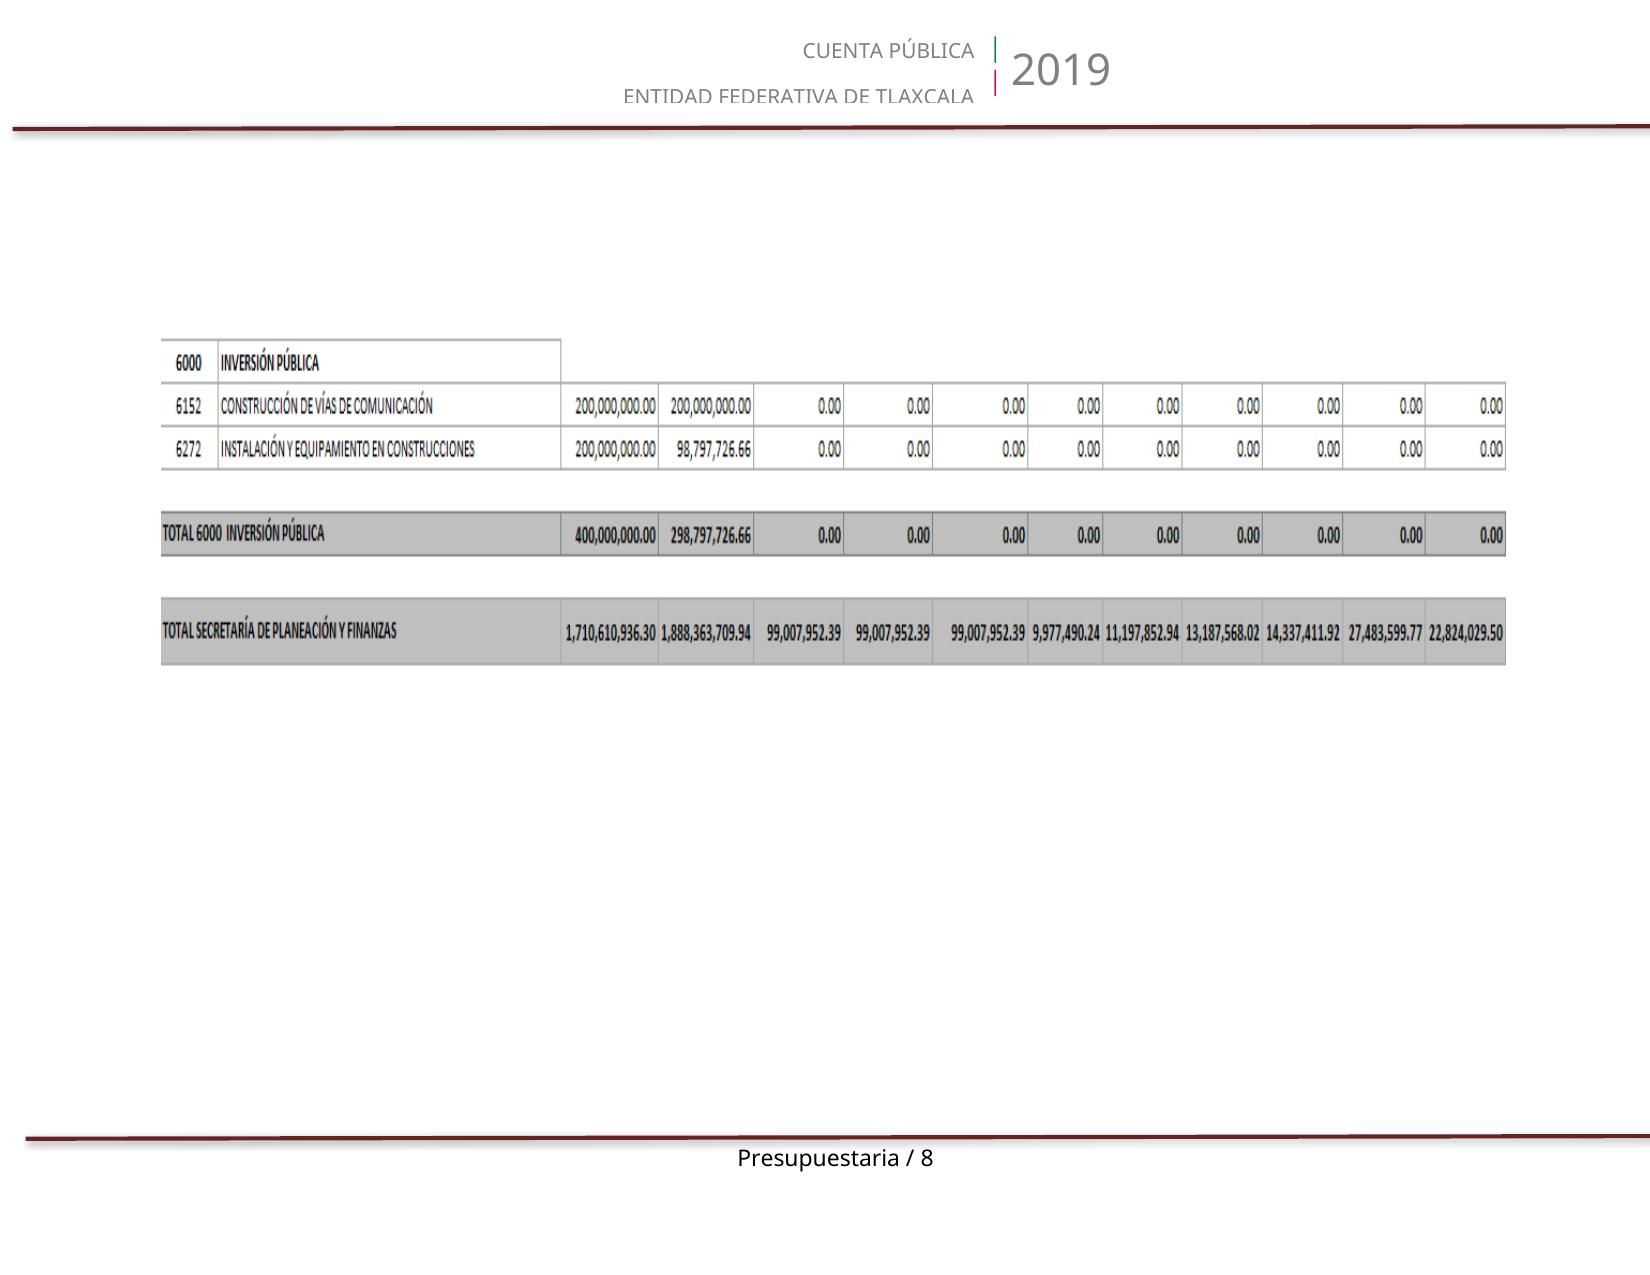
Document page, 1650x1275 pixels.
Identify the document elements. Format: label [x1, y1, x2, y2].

picture [989, 28, 1005, 99]
picture [161, 309, 1510, 681]
